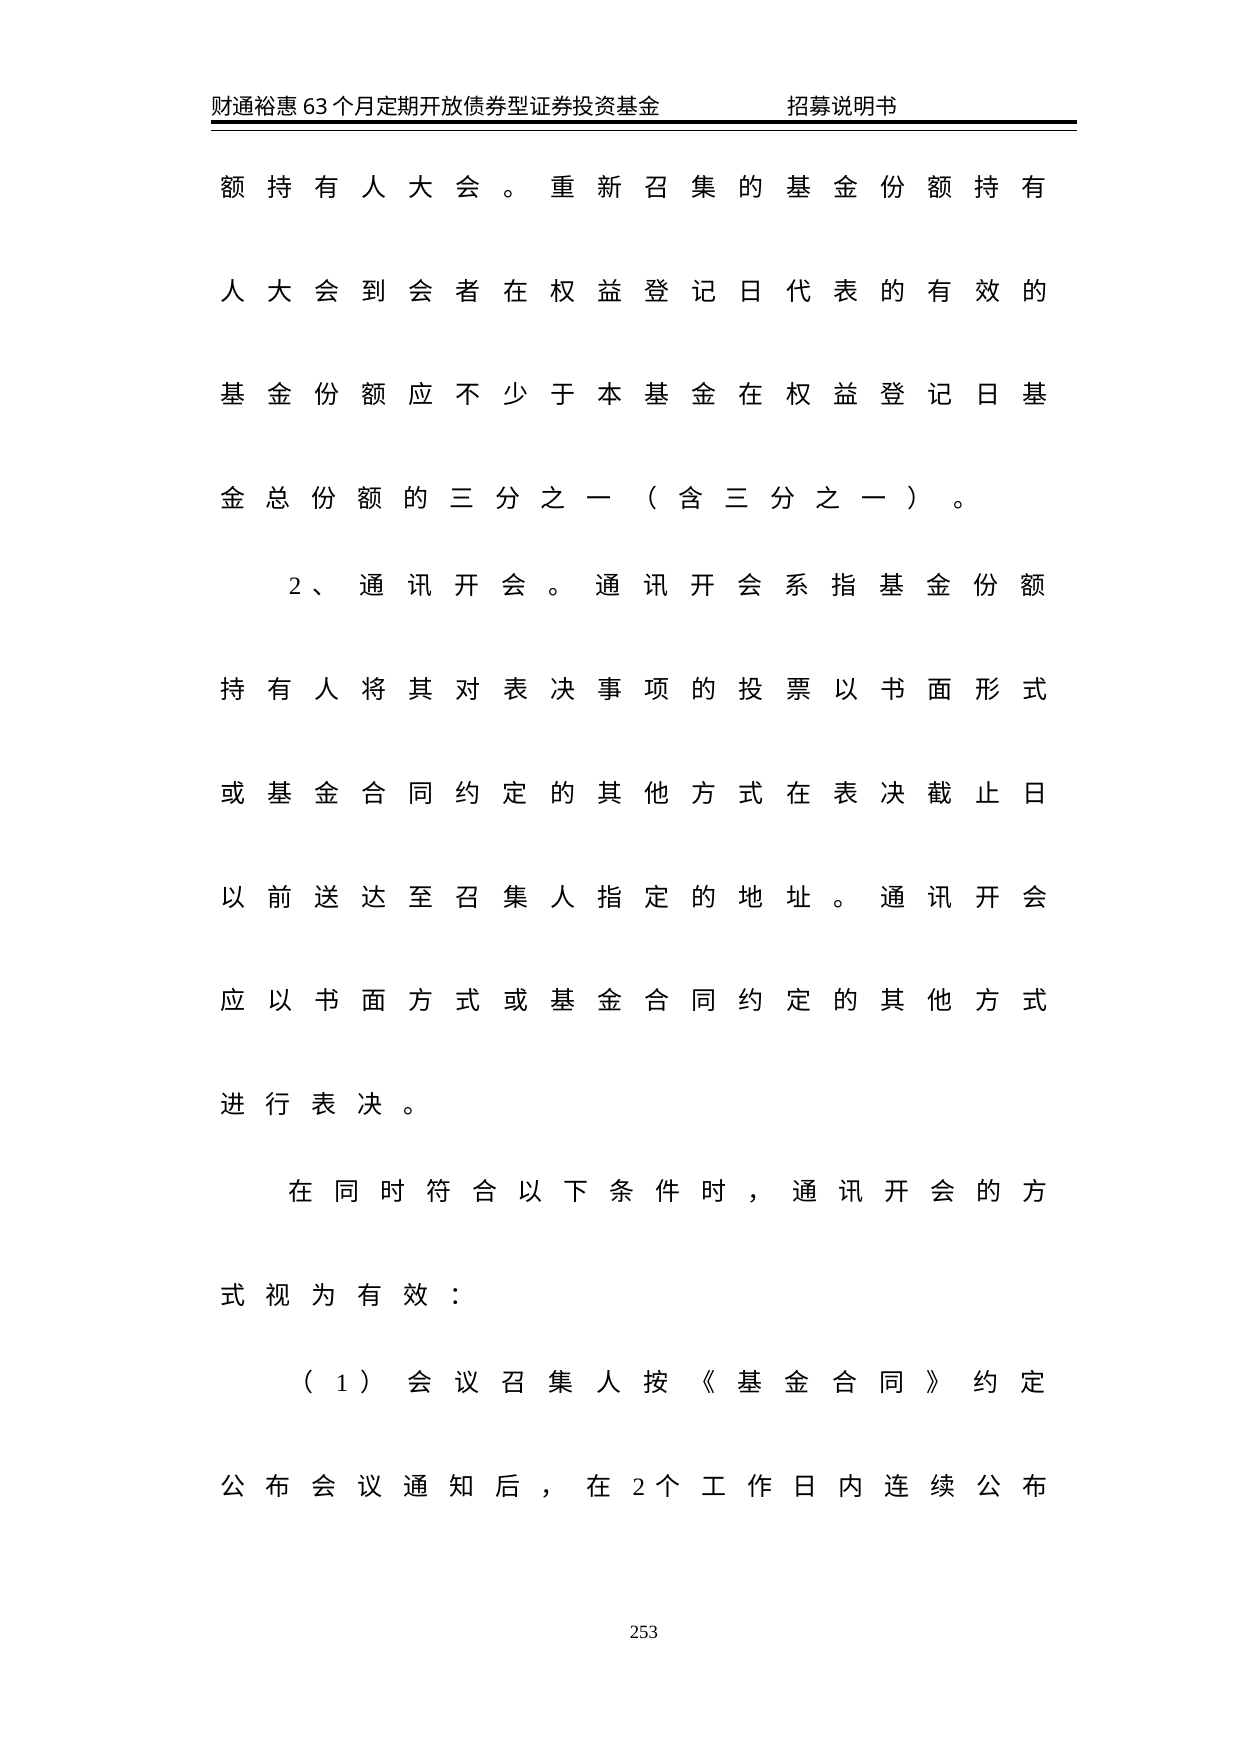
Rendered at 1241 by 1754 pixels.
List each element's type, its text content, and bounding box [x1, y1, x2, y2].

text 2、通讯开会。通讯开会系指基金份额持有人将其对表决事项的投票以书面形式或基金合同约定的其他方式在表决截止日以前送达至召集人指定的地址。通讯开会应以书面方式或基金合同约定的其他方式进行表决。 [220, 549, 1068, 1137]
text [220, 1346, 1068, 1519]
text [220, 151, 1068, 531]
text 在同时符合以下条件时，通讯开会的方式视为有效： [220, 1155, 1068, 1328]
